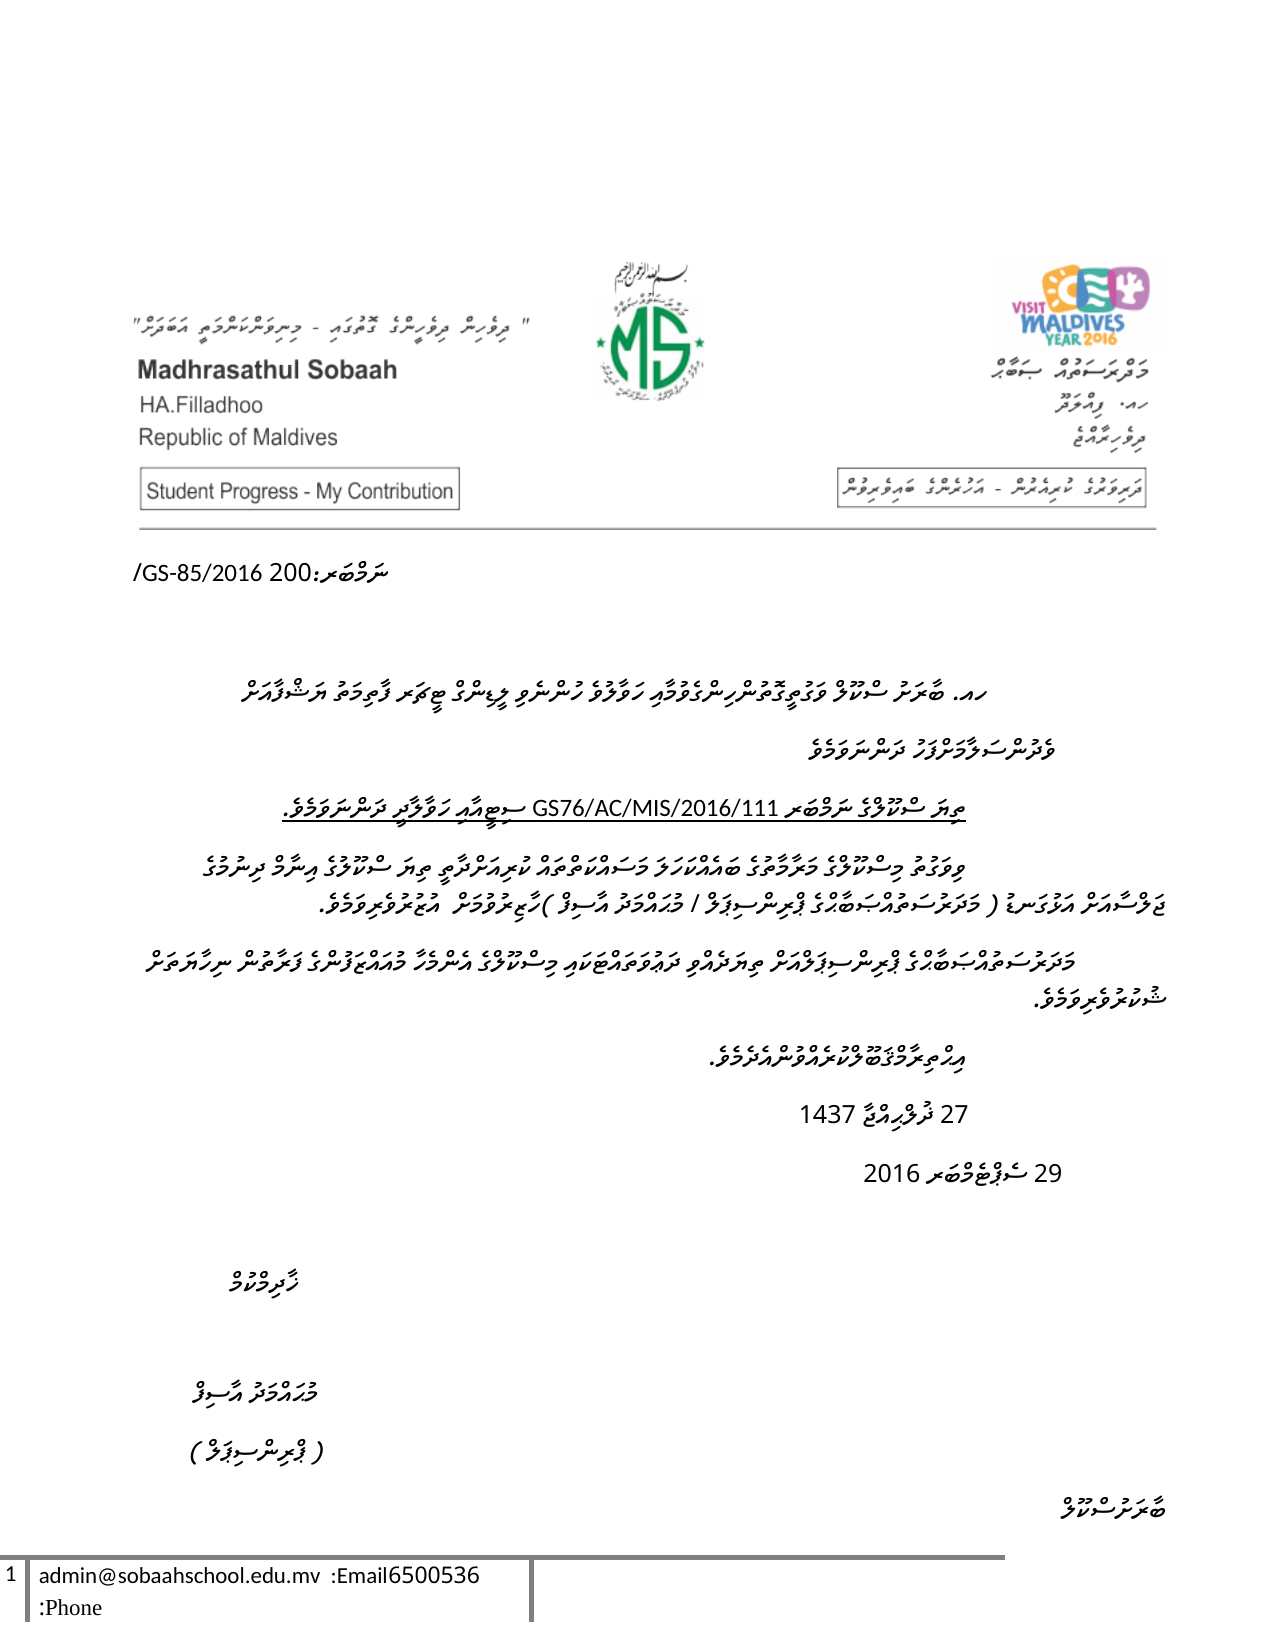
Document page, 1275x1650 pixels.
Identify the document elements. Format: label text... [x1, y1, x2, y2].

text ނަމްބަރ:200 GS-85/2016/ [133, 554, 1167, 592]
text މަދަރުސަތުއްޞަބާޙްގެ ޕްރިންސިޕަލްއަށް ތިޔަދެއްވި ދަޢުވަތައްޓަކައި މިސްކޫލްގެ އެންމެހާ މުއައްޒަފުންގެ ފަރާތުން ނިހާޔަތަށް ޝުކުރުވެރިވަމެވެ. [133, 943, 1167, 1018]
text ހއ. ބާރަށު ސްކޫލް ވަގުތީގޮތުންހިންގެވުމާއި ހަވާލުވެ ހުންނެވި ލީޑިންގް ޓީޗަރ ފާތިމަތު ޔަޝްފާއަށް [133, 674, 1167, 711]
text ވެދުންސަލާމަށްފަހު ދަންނަވަމެވެ [133, 732, 1167, 769]
text 29 ސެޕްޓެމްބަރ 2016 [133, 1155, 1167, 1192]
text 27 ޛުލްޙިއްޖާ 1437 [133, 1097, 1167, 1134]
text އިޙްތިރާމްޤަބޫލްކުރެއްވުންއެދެމެވެ. [133, 1039, 1167, 1076]
picture [133, 252, 1167, 530]
text ތިޔަ ސްކޫލްގެ ނަމްބަރ GS76/AC/MIS/2016/111 ސިޓީއާއި ހަވާލާދީ ދަންނަވަމެވެ. [133, 790, 1167, 827]
text ބާރަށުސްކޫލް [133, 1490, 1167, 1528]
text ވިވަގުތު މިސްކޫލްގެ މަރާމާތުގެ ބައެއްކަހަލަ މަސައްކަތްތައް ކުރިއަށްދާތީ ތިޔަ ސްކޫލުގެ އިނާމް ދިނުމުގެ ޖަލްސާއަށް އަޅުގަނޑު ( މަދަރުސަތުއްޞަބާޙްގެ ޕްރިންސިޕަލް / މުޙައްމަދު އާސިފް )ހާޒިރުވުމަށް އުޒުރުވެރިވަމެވެ. [133, 848, 1167, 923]
text ޚާދިމްކުމް [133, 1265, 1167, 1302]
text މުޙައްމަދު އާސިފް [133, 1374, 1167, 1411]
text ( ޕްރިންސިޕަލް ) [133, 1432, 1167, 1469]
